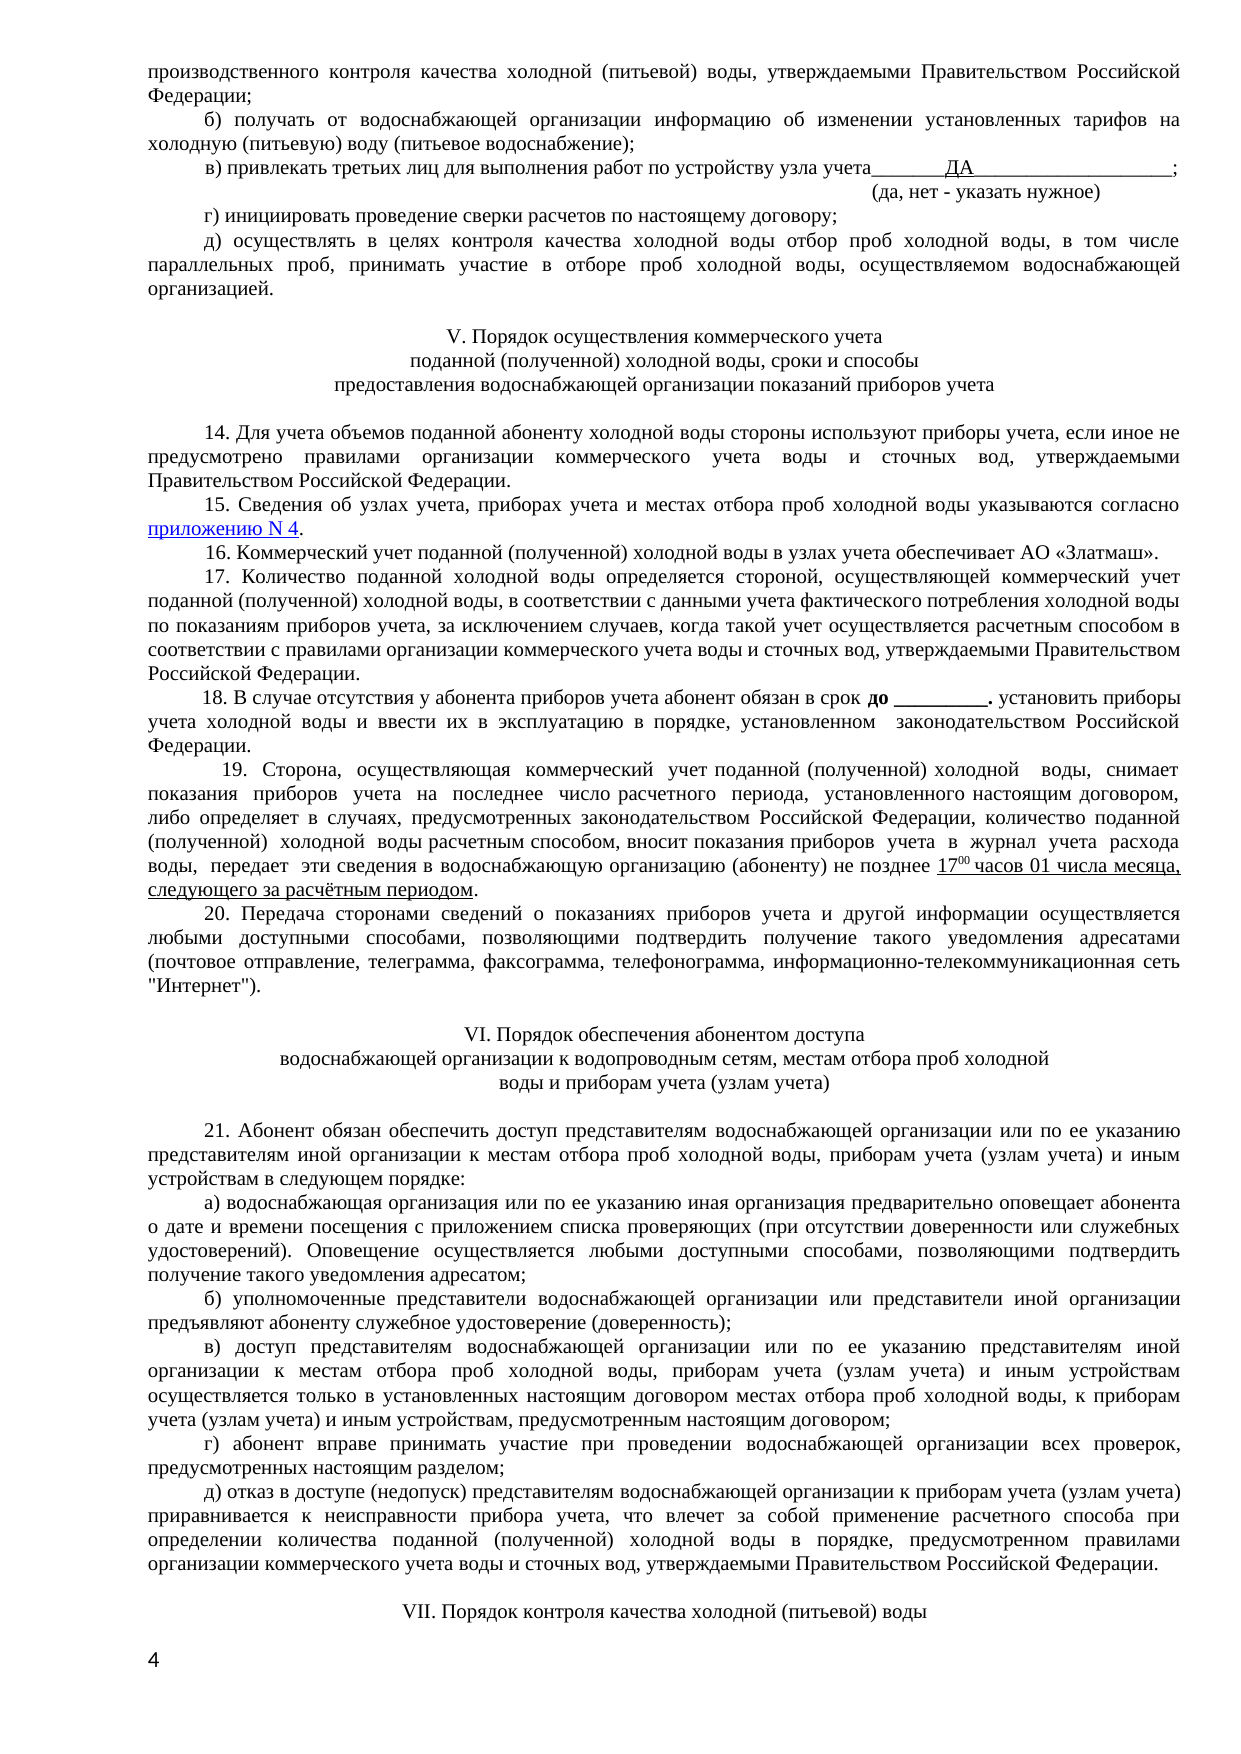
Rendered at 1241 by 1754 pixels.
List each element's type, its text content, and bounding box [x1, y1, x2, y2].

text г) абонент вправе принимать участие при проведении водоснабжающей организации всех проверок, предусмотренных настоящим разделом; [148, 1431, 1181, 1479]
text 14. Для учета объемов поданной абоненту холодной воды стороны используют приборы учета, если иное не предусмотрено правилами организации коммерческого учета воды и сточных вод, утверждаемыми Правительством Российской Федерации. [148, 420, 1181, 492]
text (да, нет - указать нужное) [148, 179, 1181, 203]
text V. Порядок осуществления коммерческого учета [148, 324, 1181, 348]
text 18. В случае отсутствия у абонента приборов учета абонент обязан в срок до _________. установить приборы учета холодной воды и ввести их в эксплуатацию в порядке, установленном законодательством Российской Федерации. [148, 685, 1181, 757]
text поданной (полученной) холодной воды, сроки и способы [148, 348, 1181, 372]
text в) доступ представителям водоснабжающей организации или по ее указанию представителям иной организации к местам отбора проб холодной воды, приборам учета (узлам учета) и иным устройствам осуществляется только в установленных настоящим договором местах отбора проб холодной воды, к приборам учета (узлам учета) и иным устройствам, предусмотренным настоящим договором; [148, 1334, 1181, 1431]
text воды и приборам учета (узлам учета) [148, 1070, 1181, 1094]
text предоставления водоснабжающей организации показаний приборов учета [148, 372, 1181, 396]
text 19. Сторона, осуществляющая коммерческий учет поданной (полученной) холодной воды, снимает показания приборов учета на последнее число расчетного периода, установленного настоящим договором, либо определяет в случаях, предусмотренных законодательством Российской Федерации, количество поданной (полученной) холодной воды расчетным способом, вносит показания приборов учета в журнал учета расхода воды, передает эти сведения в водоснабжающую организацию (абоненту) не позднее 1700 часов 01 числа месяца, следующего за расчётным периодом. [148, 757, 1181, 901]
text в) привлекать третьих лиц для выполнения работ по устройству узла учета_______ДА___________________; [148, 155, 1181, 179]
text 17. Количество поданной холодной воды определяется стороной, осуществляющей коммерческий учет поданной (полученной) холодной воды, в соответствии с данными учета фактического потребления холодной воды по показаниям приборов учета, за исключением случаев, когда такой учет осуществляется расчетным способом в соответствии с правилами организации коммерческого учета воды и сточных вод, утверждаемыми Правительством Российской Федерации. [148, 564, 1181, 685]
text г) инициировать проведение сверки расчетов по настоящему договору; [148, 203, 1181, 227]
text д) осуществлять в целях контроля качества холодной воды отбор проб холодной воды, в том числе параллельных проб, принимать участие в отборе проб холодной воды, осуществляемом водоснабжающей организацией. [148, 227, 1181, 300]
text водоснабжающей организации к водопроводным сетям, местам отбора проб холодной [148, 1046, 1181, 1070]
text б) уполномоченные представители водоснабжающей организации или представители иной организации предъявляют абоненту служебное удостоверение (доверенность); [148, 1286, 1181, 1334]
text 20. Передача сторонами сведений о показаниях приборов учета и другой информации осуществляется любыми доступными способами, позволяющими подтвердить получение такого уведомления адресатами (почтовое отправление, телеграмма, факсограмма, телефонограмма, информационно-телекоммуникационная сеть "Интернет"). [148, 901, 1181, 997]
text 21. Абонент обязан обеспечить доступ представителям водоснабжающей организации или по ее указанию представителям иной организации к местам отбора проб холодной воды, приборам учета (узлам учета) и иным устройствам в следующем порядке: [148, 1118, 1181, 1190]
text а) водоснабжающая организация или по ее указанию иная организация предварительно оповещает абонента о дате и времени посещения с приложением списка проверяющих (при отсутствии доверенности или служебных удостоверений). Оповещение осуществляется любыми доступными способами, позволяющими подтвердить получение такого уведомления адресатом; [148, 1190, 1181, 1286]
text VII. Порядок контроля качества холодной (питьевой) воды [148, 1599, 1181, 1623]
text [148, 59, 1181, 107]
text д) отказ в доступе (недопуск) представителям водоснабжающей организации к приборам учета (узлам учета) приравнивается к неисправности прибора учета, что влечет за собой применение расчетного способа при определении количества поданной (полученной) холодной воды в порядке, предусмотренном правилами организации коммерческого учета воды и сточных вод, утверждаемыми Правительством Российской Федерации. [148, 1479, 1181, 1575]
text б) получать от водоснабжающей организации информацию об изменении установленных тарифов на холодную (питьевую) воду (питьевое водоснабжение); [148, 107, 1181, 155]
text 16. Коммерческий учет поданной (полученной) холодной воды в узлах учета обеспечивает АО «Златмаш». [148, 540, 1181, 564]
text VI. Порядок обеспечения абонентом доступа [148, 1022, 1181, 1046]
text 15. Сведения об узлах учета, приборах учета и местах отбора проб холодной воды указываются согласно приложению N 4. [148, 492, 1181, 540]
